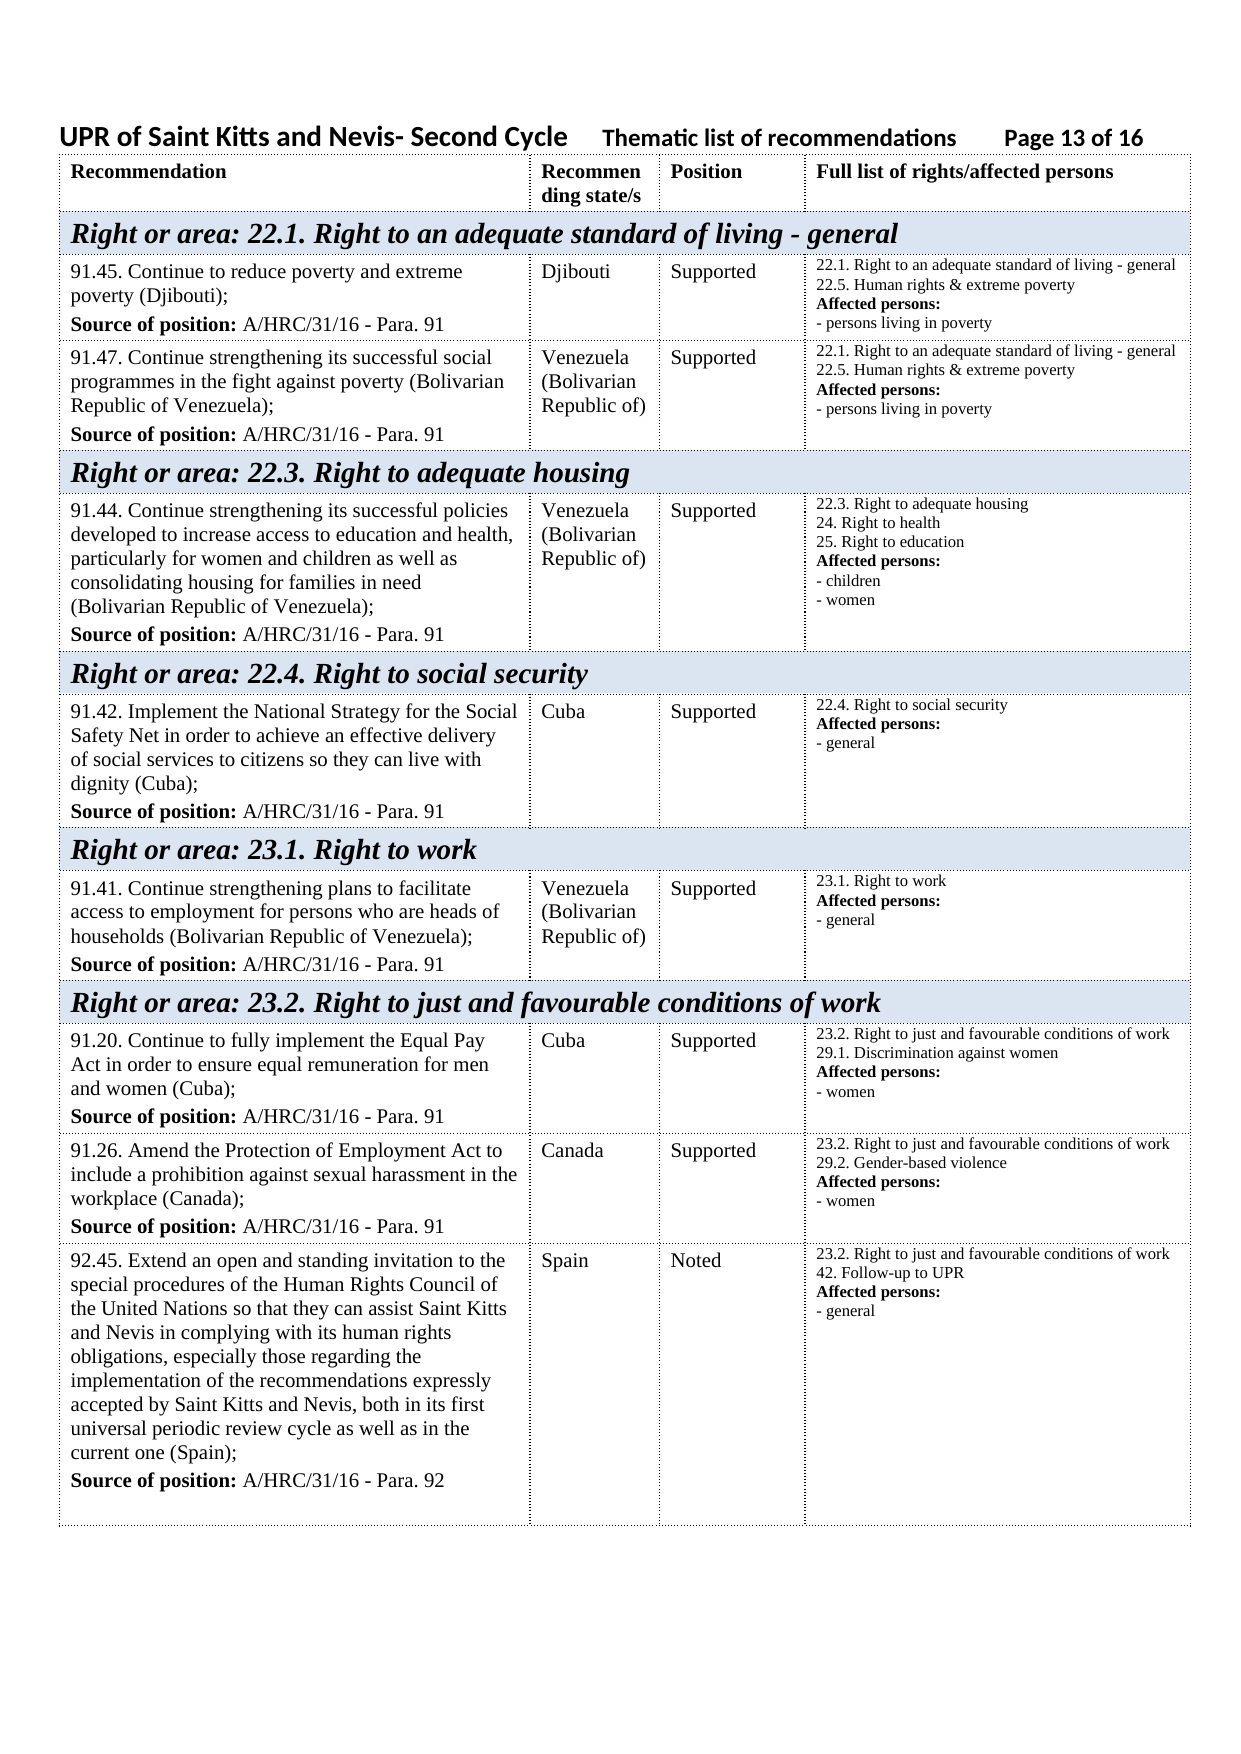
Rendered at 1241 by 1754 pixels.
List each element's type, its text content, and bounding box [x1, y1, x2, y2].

table_cell Noted [659, 1243, 805, 1525]
table_header Recommendation [59, 154, 530, 211]
table_header Position [659, 154, 805, 211]
table_cell Spain [530, 1243, 659, 1525]
table_cell 23.2. Right to just and favourable conditions of work 29.1. Discrimination against women Affected persons: - women [805, 1023, 1190, 1133]
table_cell Supported [659, 694, 805, 827]
table_cell Supported [659, 493, 805, 651]
table_header Recommending state/s [530, 154, 659, 211]
table_cell 23.2. Right to just and favourable conditions of work 29.2. Gender-based violence Affected persons: - women [805, 1133, 1190, 1242]
table_cell 91.20. Continue to fully implement the Equal Pay Act in order to ensure equal remuneration for men and women (Cuba); Source of position: A/HRC/31/16 - Para. 91 [59, 1023, 530, 1133]
table_cell 92.45. Extend an open and standing invitation to the special procedures of the Human Rights Council of the United Nations so that they can assist Saint Kitts and Nevis in complying with its human rights obligations, especially those regarding the implementation of the recommendations expressly accepted by Saint Kitts and Nevis, both in its first universal periodic review cycle as well as in the current one (Spain); Source of position: A/HRC/31/16 - Para. 92 [59, 1243, 530, 1525]
table_cell Djibouti [530, 254, 659, 340]
table_cell Cuba [530, 694, 659, 827]
table_cell 22.4. Right to social security Affected persons: - general [805, 694, 1190, 827]
table_cell Supported [659, 340, 805, 450]
table_cell Supported [659, 254, 805, 340]
table_cell Cuba [530, 1023, 659, 1133]
table_cell Venezuela (Bolivarian Republic of) [530, 340, 659, 450]
table_cell 91.26. Amend the Protection of Employment Act to include a prohibition against sexual harassment in the workplace (Canada); Source of position: A/HRC/31/16 - Para. 91 [59, 1133, 530, 1242]
table_cell 91.41. Continue strengthening plans to facilitate access to employment for persons who are heads of households (Bolivarian Republic of Venezuela); Source of position: A/HRC/31/16 - Para. 91 [59, 870, 530, 980]
table_cell 91.45. Continue to reduce poverty and extreme poverty (Djibouti); Source of position: A/HRC/31/16 - Para. 91 [59, 254, 530, 340]
table_cell 22.3. Right to adequate housing 24. Right to health 25. Right to education Affected persons: - children - women [805, 493, 1190, 651]
table_cell 91.42. Implement the National Strategy for the Social Safety Net in order to achieve an effective delivery of social services to citizens so they can live with dignity (Cuba); Source of position: A/HRC/31/16 - Para. 91 [59, 694, 530, 827]
table_cell Supported [659, 1023, 805, 1133]
table_cell 23.1. Right to work Affected persons: - general [805, 870, 1190, 980]
table_cell Right or area: 22.3. Right to adequate housing [59, 450, 1190, 493]
table_header Full list of rights/affected persons [805, 154, 1190, 211]
table_cell Right or area: 23.2. Right to just and favourable conditions of work [59, 980, 1190, 1023]
table_cell Supported [659, 1133, 805, 1242]
table_cell Right or area: 22.1. Right to an adequate standard of living - general [59, 211, 1190, 254]
table_cell 91.47. Continue strengthening its successful social programmes in the fight against poverty (Bolivarian Republic of Venezuela); Source of position: A/HRC/31/16 - Para. 91 [59, 340, 530, 450]
table_cell Venezuela (Bolivarian Republic of) [530, 870, 659, 980]
table_cell Right or area: 23.1. Right to work [59, 827, 1190, 870]
table_cell Supported [659, 870, 805, 980]
table_cell 22.1. Right to an adequate standard of living - general 22.5. Human rights & extreme poverty Affected persons: - persons living in poverty [805, 340, 1190, 450]
table_cell 23.2. Right to just and favourable conditions of work 42. Follow-up to UPR Affected persons: - general [805, 1243, 1190, 1525]
table_cell Right or area: 22.4. Right to social security [59, 651, 1190, 693]
table_cell Venezuela (Bolivarian Republic of) [530, 493, 659, 651]
table_cell 22.1. Right to an adequate standard of living - general 22.5. Human rights & extreme poverty Affected persons: - persons living in poverty [805, 254, 1190, 340]
table_cell Canada [530, 1133, 659, 1242]
table_cell 91.44. Continue strengthening its successful policies developed to increase access to education and health, particularly for women and children as well as consolidating housing for families in need (Bolivarian Republic of Venezuela); Source of position: A/HRC/31/16 - Para. 91 [59, 493, 530, 651]
